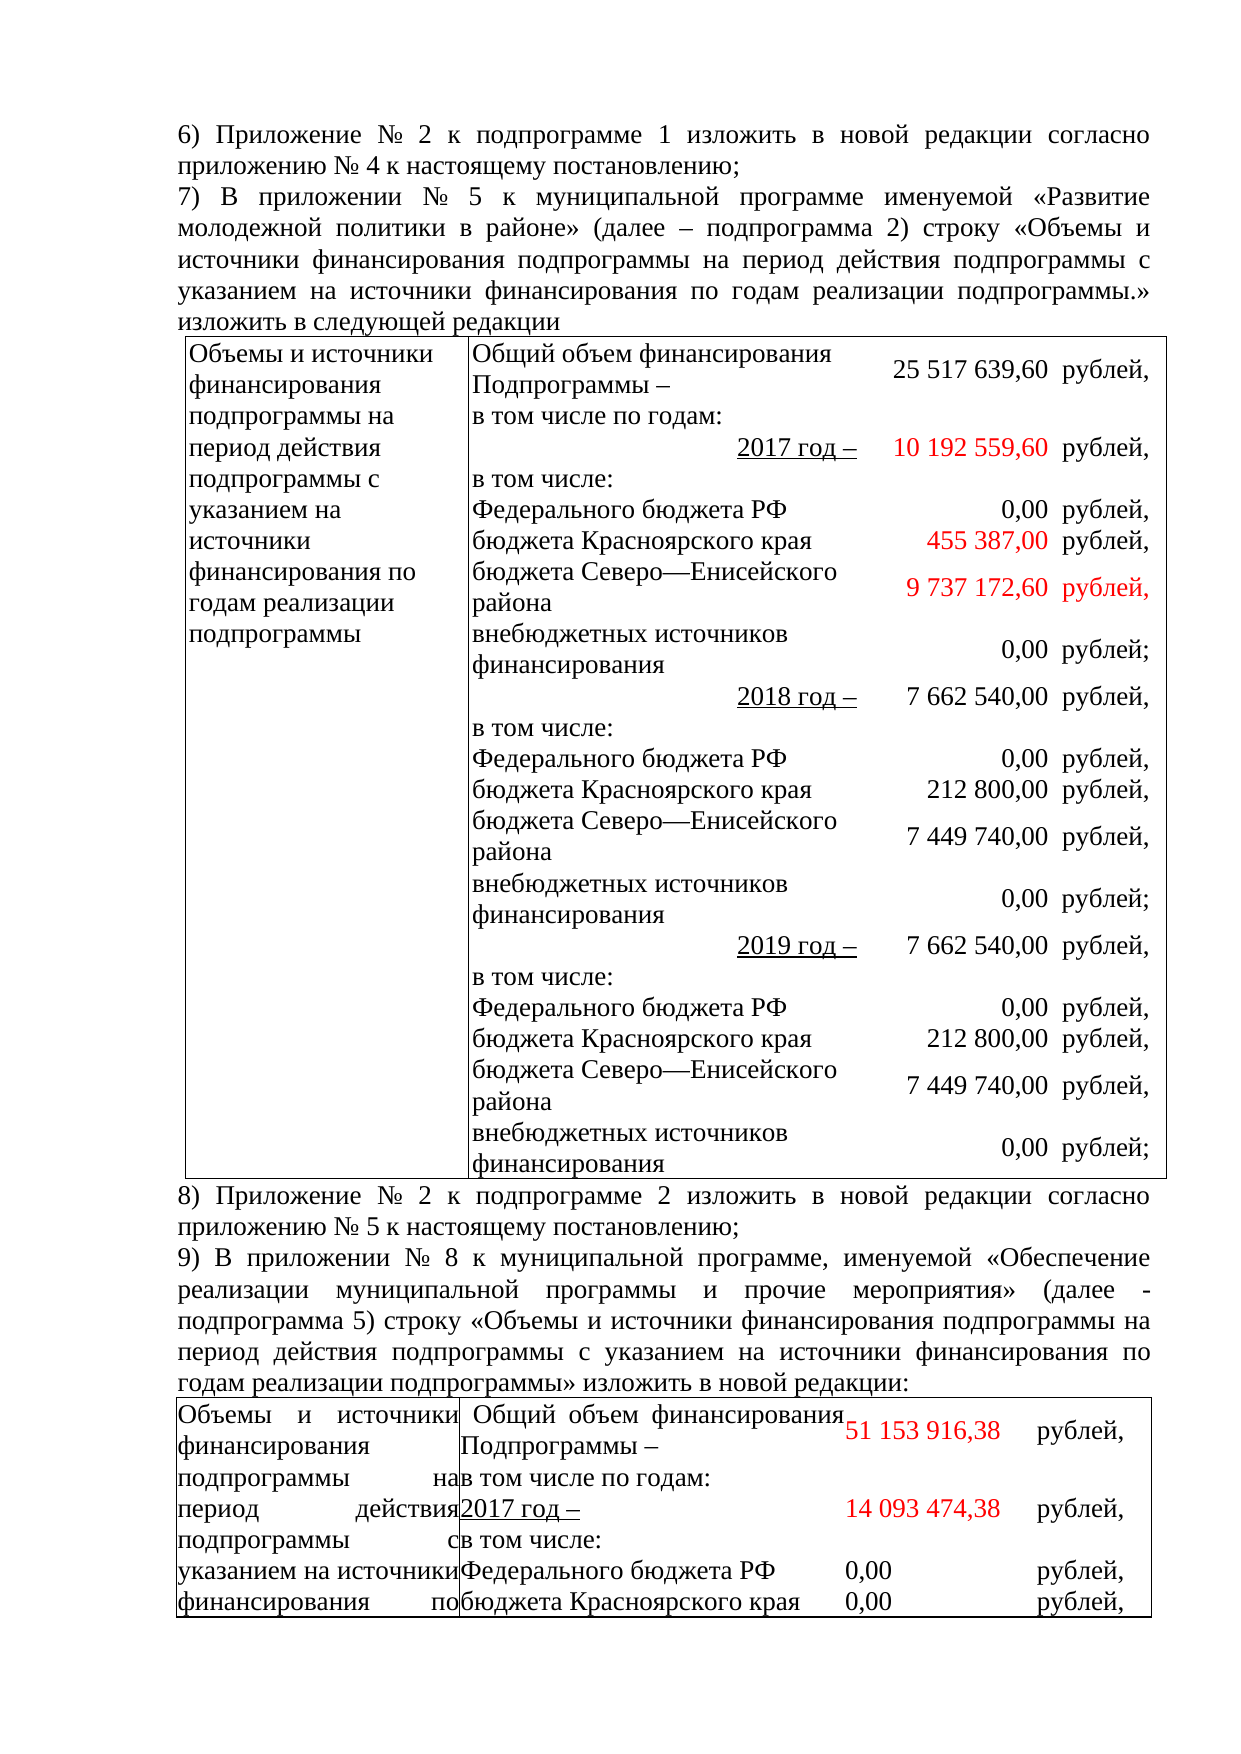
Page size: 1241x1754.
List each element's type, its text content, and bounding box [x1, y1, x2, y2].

table_header [460, 1398, 1151, 1616]
text 8) Приложение № 2 к подпрограмме 2 изложить в новой редакции согласно приложению № 5 к настоящему постановлению; [177, 1179, 1152, 1242]
text 9) В приложении № 8 к муниципальной программе, именуемой «Обеспечение реализации муниципальной программы и прочие мероприятия» (далее -подпрограмма 5) строку «Объемы и источники финансирования подпрограммы на период действия подпрограммы с указанием на источники финансирования по годам реализации подпрограммы» изложить в новой редакции: [177, 1242, 1152, 1397]
text 6) Приложение № 2 к подпрограмме 1 изложить в новой редакции согласно приложению № 4 к настоящему постановлению; [177, 118, 1152, 180]
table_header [177, 1398, 459, 1616]
table_header [469, 337, 1166, 1178]
text 7) В приложении № 5 к муниципальной программе именуемой «Развитие молодежной политики в районе» (далее – подпрограмма 2) строку «Объемы и источники финансирования подпрограммы на период действия подпрограммы с указанием на источники финансирования по годам реализации подпрограммы.» изложить в следующей редакции [177, 180, 1152, 336]
